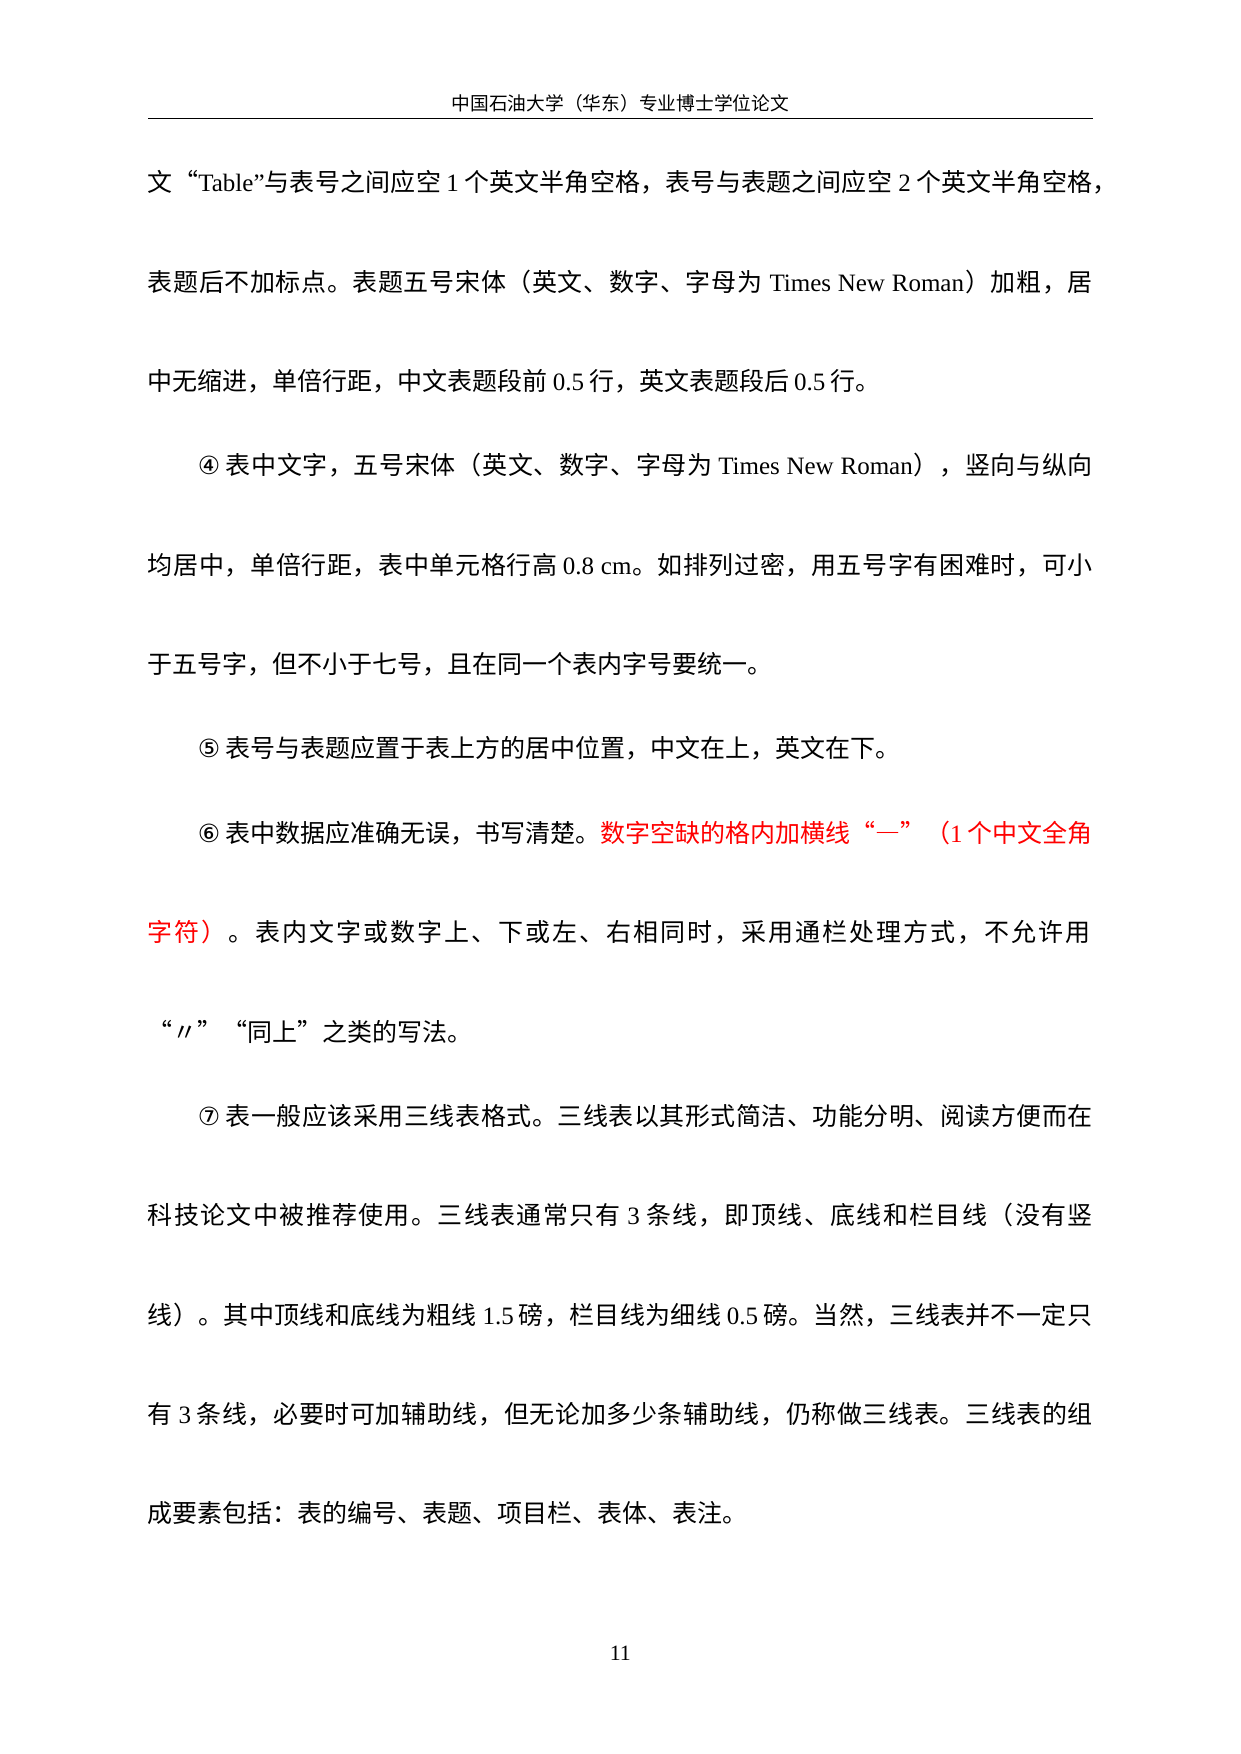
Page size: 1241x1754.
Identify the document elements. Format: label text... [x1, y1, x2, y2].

text ⑦表一般应该采用三线表格式。三线表以其形式简洁、功能分明、阅读方便而在科技论文中被推荐使用。三线表通常只有3条线，即顶线、底线和栏目线（没有竖线）。其中顶线和底线为粗线1.5磅，栏目线为细线0.5磅。当然，三线表并不一定只有3条线，必要时可加辅助线，但无论加多少条辅助线，仍称做三线表。三线表的组成要素包括：表的编号、表题、项目栏、表体、表注。 [148, 1081, 1093, 1545]
text ⑤表号与表题应置于表上方的居中位置，中文在上，英文在下。 [148, 714, 1093, 780]
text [148, 148, 1093, 413]
text ④表中文字，五号宋体（英文、数字、字母为Times New Roman），竖向与纵向均居中，单倍行距，表中单元格行高0.8 cm。如排列过密，用五号字有困难时，可小于五号字，但不小于七号，且在同一个表内字号要统一。 [148, 431, 1093, 696]
text ⑥表中数据应准确无误，书写清楚。数字空缺的格内加横线“—”（1个中文全角字符）。表内文字或数字上、下或左、右相同时，采用通栏处理方式，不允许用“〃”“同上”之类的写法。 [148, 798, 1093, 1063]
